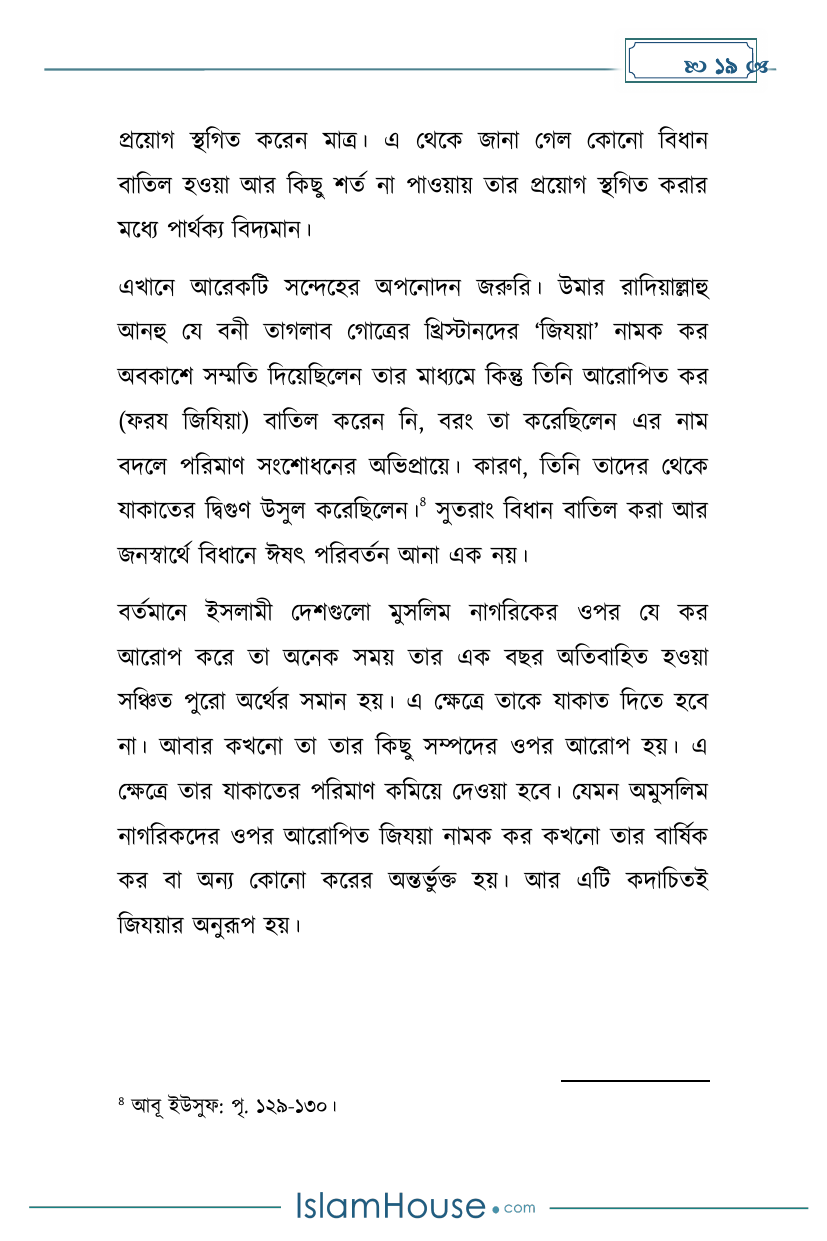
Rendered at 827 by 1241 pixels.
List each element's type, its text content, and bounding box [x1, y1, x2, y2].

picture [289, 1187, 809, 1225]
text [118, 118, 709, 249]
picture [22, 1186, 281, 1224]
text বর্তমানে ইসলামী দেশগুলো মুসলিম নাগরিকের ওপর যে কর আরোপ করে তা অনেক সময় তার এক বছর অতিবাহিত হওয়া সঞ্চিত পুরো অর্থের সমান হয়। এ ক্ষেত্রে তাকে যাকাত দিতে হবে না। আবার কখনো তা তার কিছু সম্পদের ওপর আরোপ হয়। এ ক্ষেত্রে তার যাকাতের পরিমাণ কমিয়ে দেওয়া হবে। যেমন অমুসলিম নাগরিকদের ওপর আরোপিত জিযয়া নামক কর কখনো তার বার্ষিক কর বা অন্য কোনো করের অন্তর্ভুক্ত হয়। আর এটি কদাচিতই জিযয়ার অনুরূপ হয়। [118, 590, 709, 944]
text এখানে আরেকটি সন্দেহের অপনোদন জরুরি। উমার রাদিয়াল্লাহু আনহু যে বনী তাগলাব গোত্রের খ্রিস্টানদের ‘জিযয়া’ নামক কর অবকাশে সম্মতি দিয়েছিলেন তার মাধ্যমে কিন্তু তিনি আরোপিত কর (ফরয জিযিয়া) বাতিল করেন নি, বরং তা করেছিলেন এর নাম বদলে পরিমাণ সংশোধনের অভিপ্রায়ে। কারণ, তিনি তাদের থেকে যাকাতের দ্বিগুণ উসুল করেছিলেন। সুতরাং বিধান বাতিল করা আর জনস্বার্থে বিধানে ঈষৎ পরিবর্তন আনা এক নয়। [118, 265, 709, 574]
